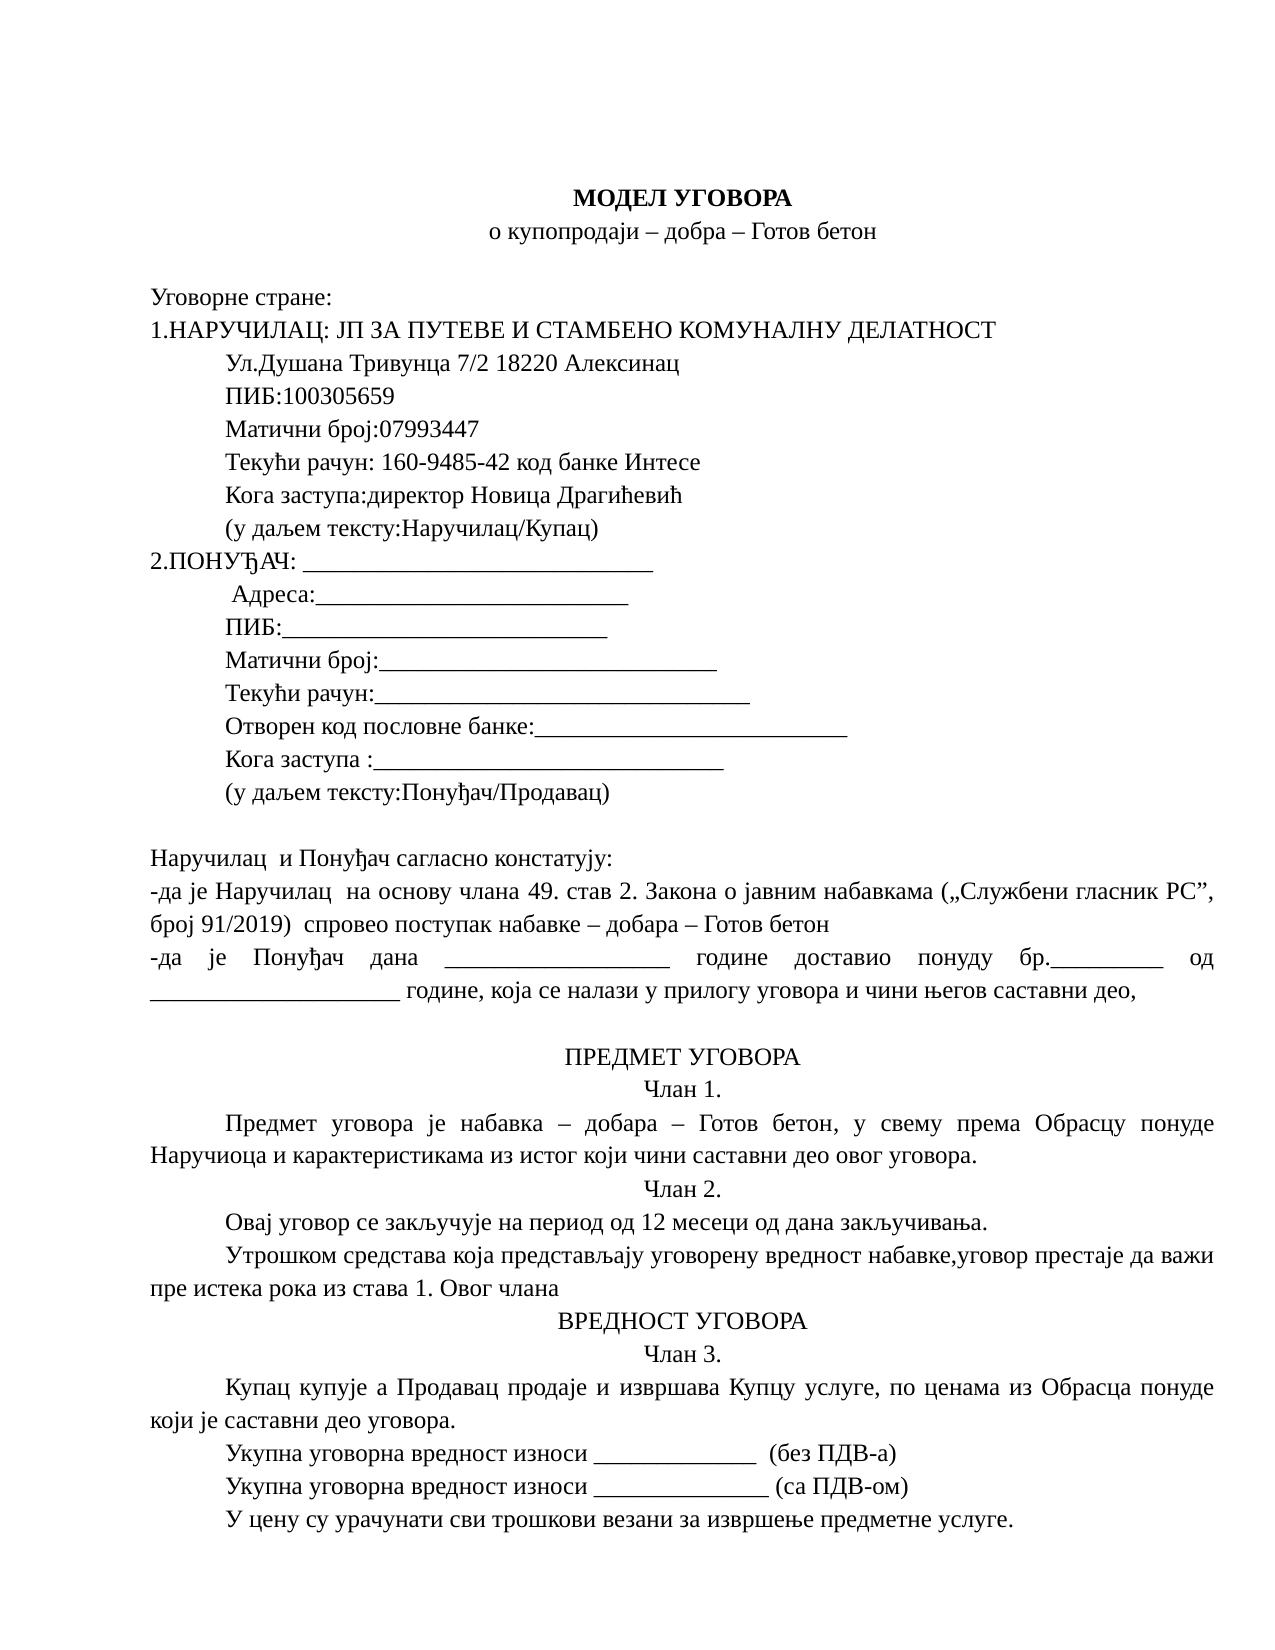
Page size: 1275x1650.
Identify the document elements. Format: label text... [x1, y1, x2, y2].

text Отворен код пословне банке:_________________________ [150, 711, 1215, 740]
text Члан 3. [150, 1339, 1215, 1367]
text Текући рачун: 160-9485-42 код банке Интесе [150, 447, 1215, 476]
text Кога заступа :____________________________ [150, 744, 1215, 773]
text Адреса:_________________________ [150, 579, 1215, 608]
text Уговорне стране: [150, 282, 1215, 311]
text ПИБ:100305659 [150, 381, 1215, 410]
text 1.НАРУЧИЛАЦ: ЈП ЗА ПУТЕВЕ И СТАМБЕНО КОМУНАЛНУ ДЕЛАТНОСТ [150, 315, 1215, 344]
text о купопродаји – добра – Готов бетон [150, 216, 1215, 245]
text ПРЕДМЕТ УГОВОРА [150, 1042, 1215, 1070]
text ПИБ:__________________________ [150, 612, 1215, 641]
text Текући рачун:______________________________ [150, 678, 1215, 707]
text 2.ПОНУЂАЧ: ____________________________ [150, 546, 1215, 575]
text Укупна уговорна вредност износи ______________ (са ПДВ-ом) [150, 1471, 1215, 1499]
text Члан 1. [150, 1074, 1215, 1103]
text Наручилац и Понуђач сагласно констатују: [150, 843, 1215, 872]
text МОДЕЛ УГОВОРА [150, 183, 1215, 212]
text Купац купује а Продавац продаје и извршава Купцу услуге, по ценама из Обрасца понуде који је саставни део уговора. [150, 1372, 1215, 1433]
text -да је Наручилац на основу члана 49. став 2. Закона о јавним набавкама („Службени гласник РС”, број 91/2019) спровео поступак набавке – добара – Готов бетон [150, 876, 1215, 938]
text -да је Понуђач дана __________________ године доставио понуду бр._________ од ____________________ године, која се налази у прилогу уговора и чини његов саставни део, [150, 942, 1215, 1004]
text (у даљем тексту:Наручилац/Купац) [150, 513, 1215, 542]
text Кога заступа:директор Новица Драгићевић [150, 480, 1215, 509]
text Предмет уговора је набавка – добара – Готов бетон, у свему према Обрасцу понуде Наручиоца и карактеристикама из истог који чини саставни део овог уговора. [150, 1108, 1215, 1169]
text У цену су урачунати сви трошкови везани за извршење предметне услуге. [150, 1504, 1215, 1533]
text Утрошком средстава која представљају уговорену вредност набавке,уговор престаје да важи пре истека рока из става 1. Овог члана [150, 1240, 1215, 1301]
text Члан 2. [150, 1174, 1215, 1202]
text Укупна уговорна вредност износи _____________ (без ПДВ-а) [150, 1438, 1215, 1467]
text Матични број:___________________________ [150, 645, 1215, 674]
text ВРЕДНОСТ УГОВОРА [150, 1306, 1215, 1334]
text Ул.Душана Тривунца 7/2 18220 Алексинац [150, 348, 1215, 377]
text Матични број:07993447 [150, 414, 1215, 443]
text (у даљем тексту:Понуђач/Продавац) [150, 777, 1215, 806]
text Овај уговор се закључује на период од 12 месеци од дана закључивања. [150, 1207, 1215, 1235]
